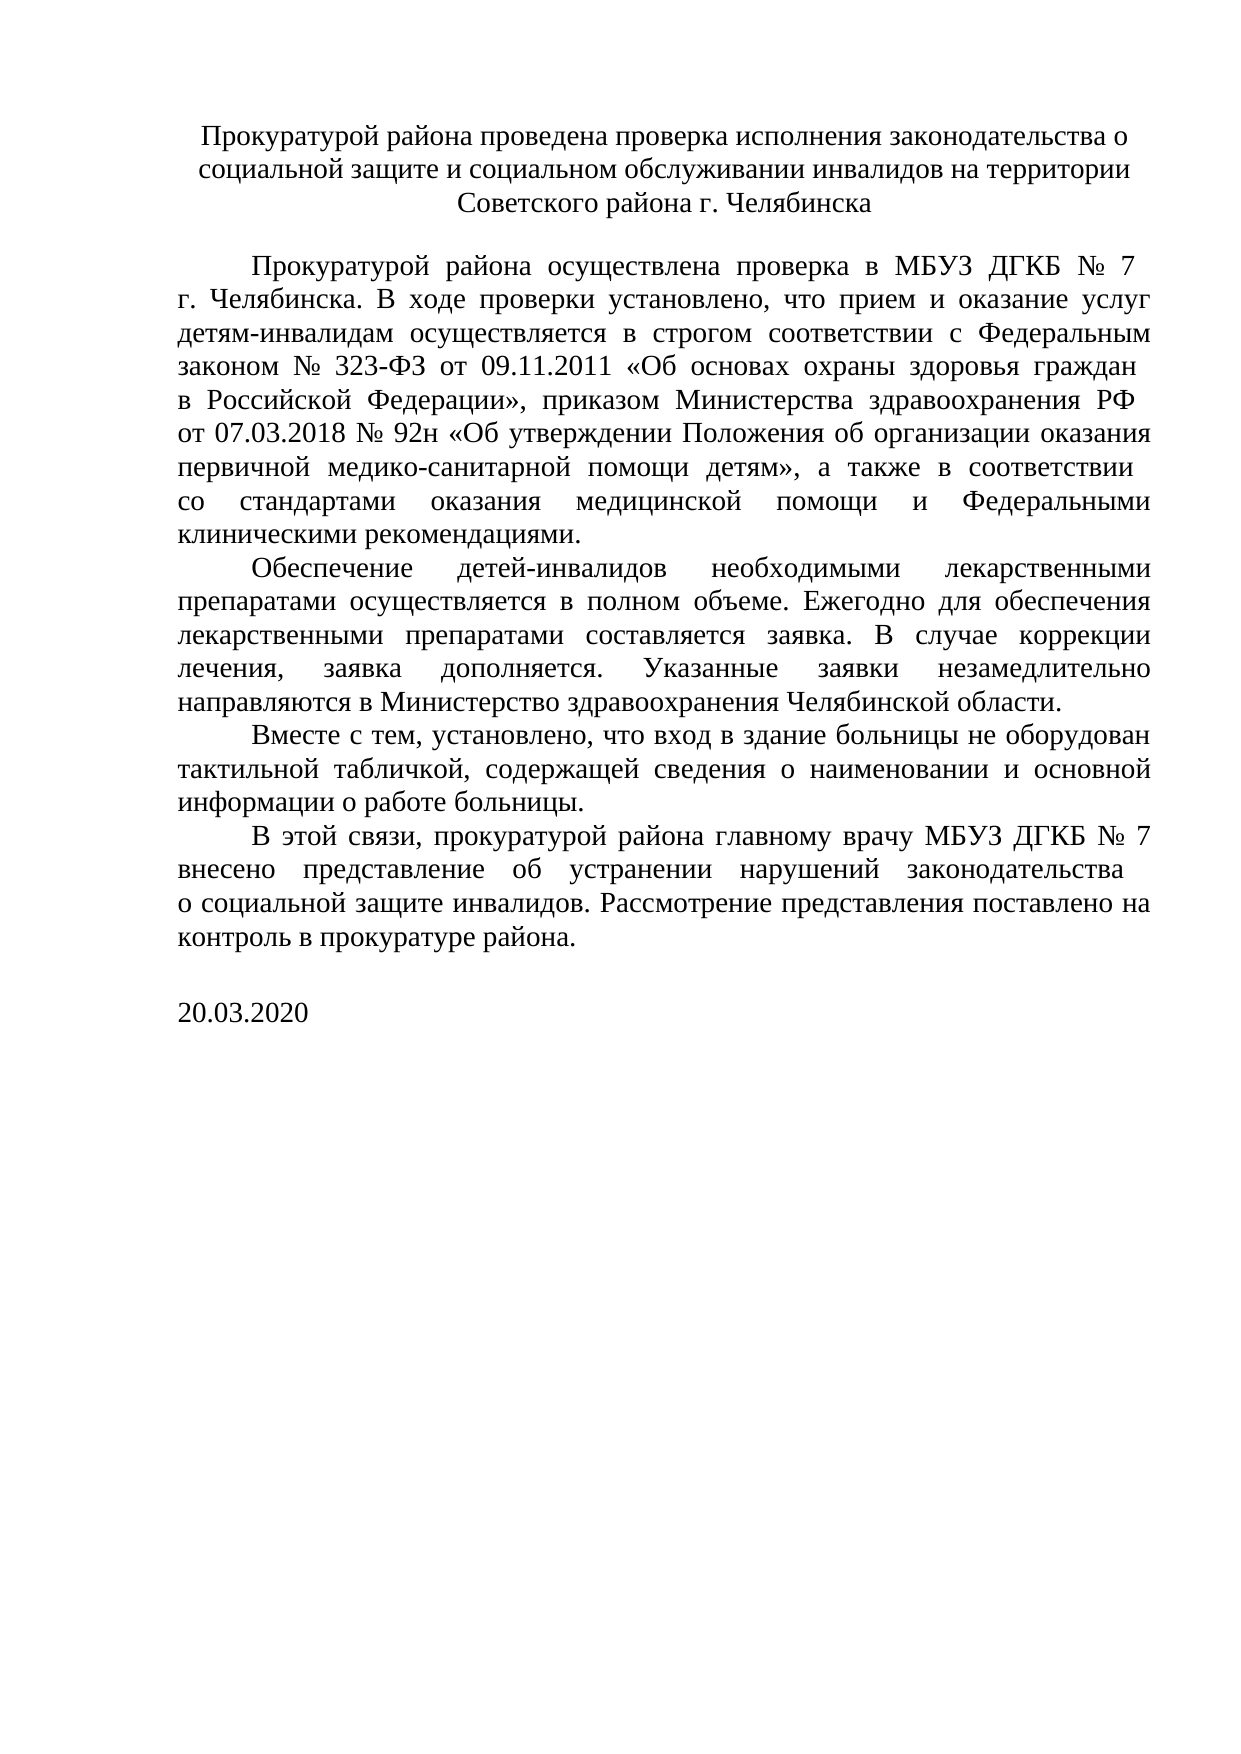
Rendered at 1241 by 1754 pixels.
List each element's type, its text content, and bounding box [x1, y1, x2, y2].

text Прокуратурой района осуществлена проверка в МБУЗ ДГКБ № 7 г. Челябинска. В ходе проверки установлено, что прием и оказание услуг детям-инвалидам осуществляется в строгом соответствии с Федеральным законом № 323-ФЗ от 09.11.2011 «Об основах охраны здоровья граждан в Российской Федерации», приказом Министерства здравоохранения РФ от 07.03.2018 № 92н «Об утверждении Положения об организации оказания первичной медико-санитарной помощи детям», а также в соответствии со стандартами оказания медицинской помощи и Федеральными клиническими рекомендациями. [177, 248, 1152, 550]
text В этой связи, прокуратурой района главному врачу МБУЗ ДГКБ № 7 внесено представление об устранении нарушений законодательства о социальной защите инвалидов. Рассмотрение представления поставлено на контроль в прокуратуре района. [177, 818, 1152, 952]
text Прокуратурой района проведена проверка исполнения законодательства о социальной защите и социальном обслуживании инвалидов на территории Советского района г. Челябинска [177, 118, 1152, 219]
text Вместе с тем, установлено, что вход в здание больницы не оборудован тактильной табличкой, содержащей сведения о наименовании и основной информации о работе больницы. [177, 717, 1152, 818]
text 20.03.2020 [177, 1002, 1152, 1027]
text Обеспечение детей-инвалидов необходимыми лекарственными препаратами осуществляется в полном объеме. Ежегодно для обеспечения лекарственными препаратами составляется заявка. В случае коррекции лечения, заявка дополняется. Указанные заявки незамедлительно направляются в Министерство здравоохранения Челябинской области. [177, 550, 1152, 717]
